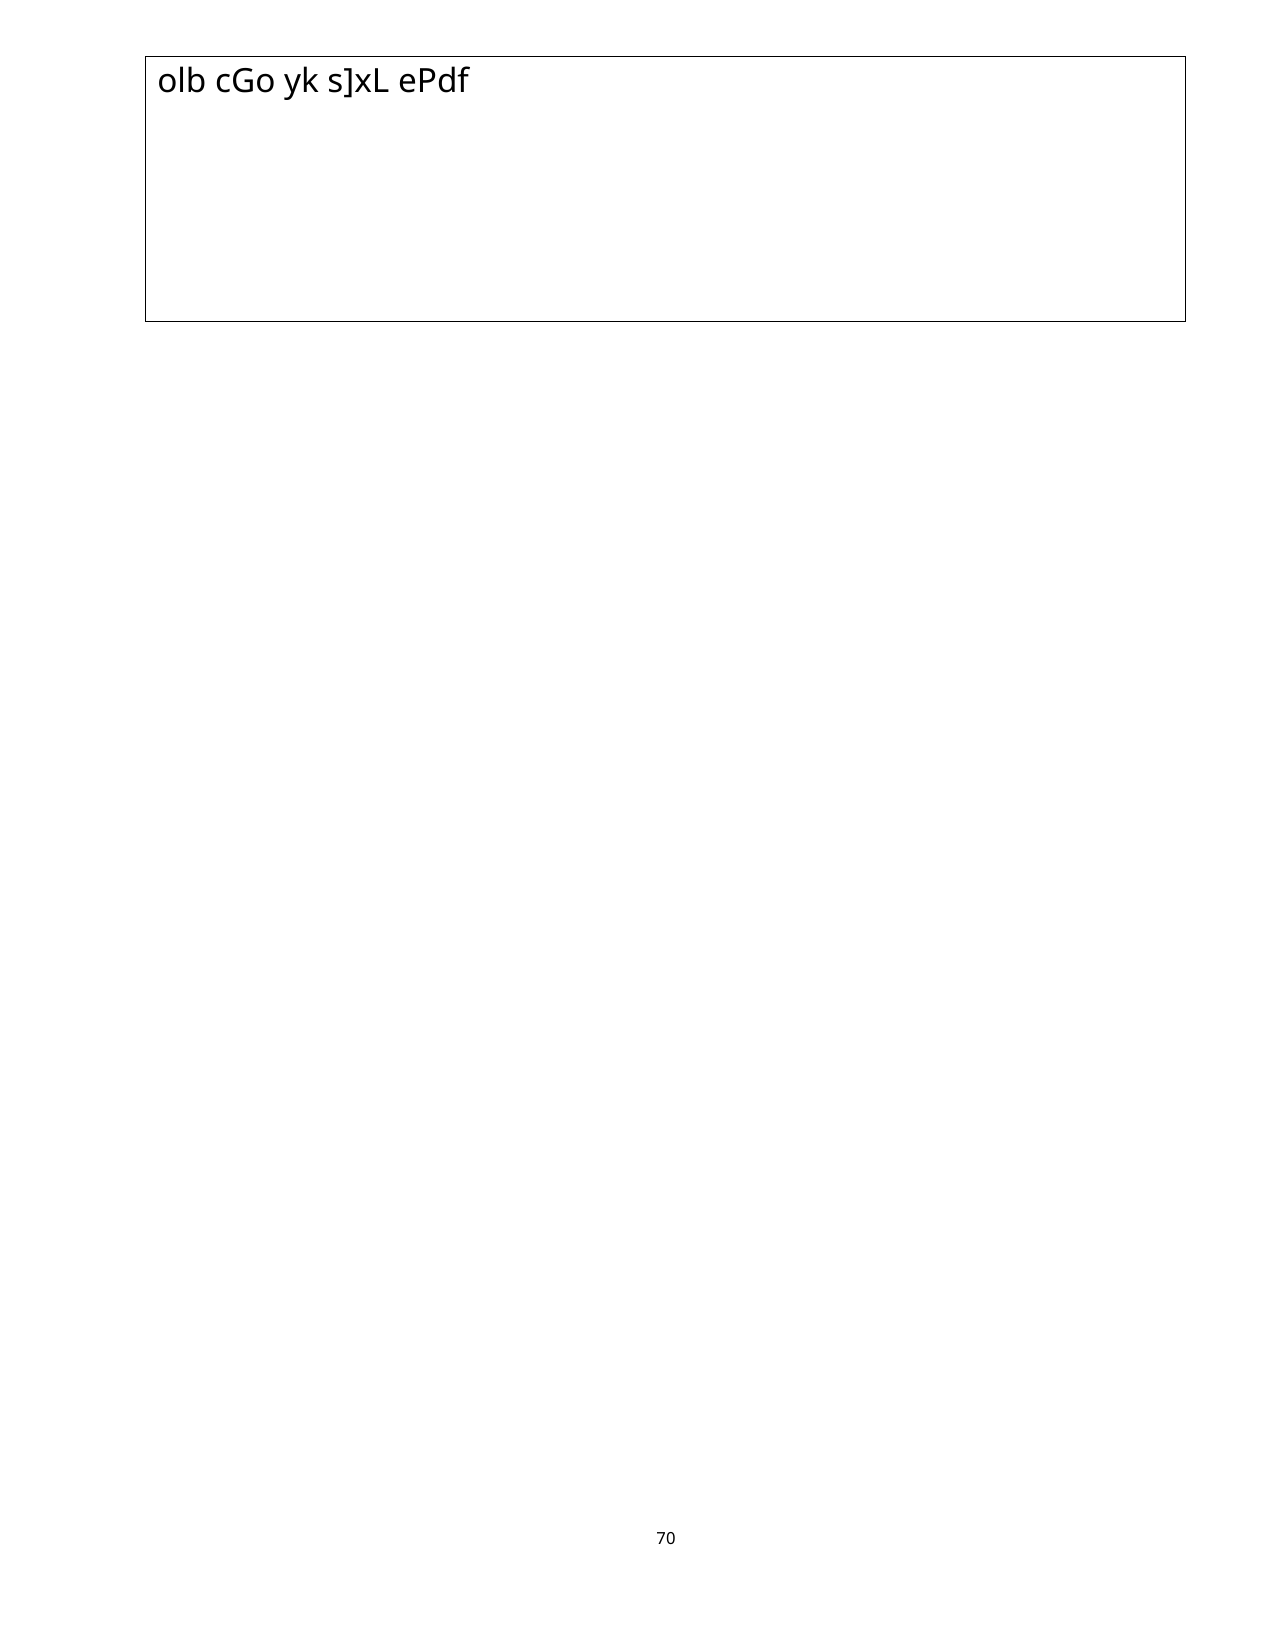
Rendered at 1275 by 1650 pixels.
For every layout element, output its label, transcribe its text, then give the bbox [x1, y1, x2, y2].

table_cell olb cGo yk s]xL ePdf [146, 57, 1185, 321]
